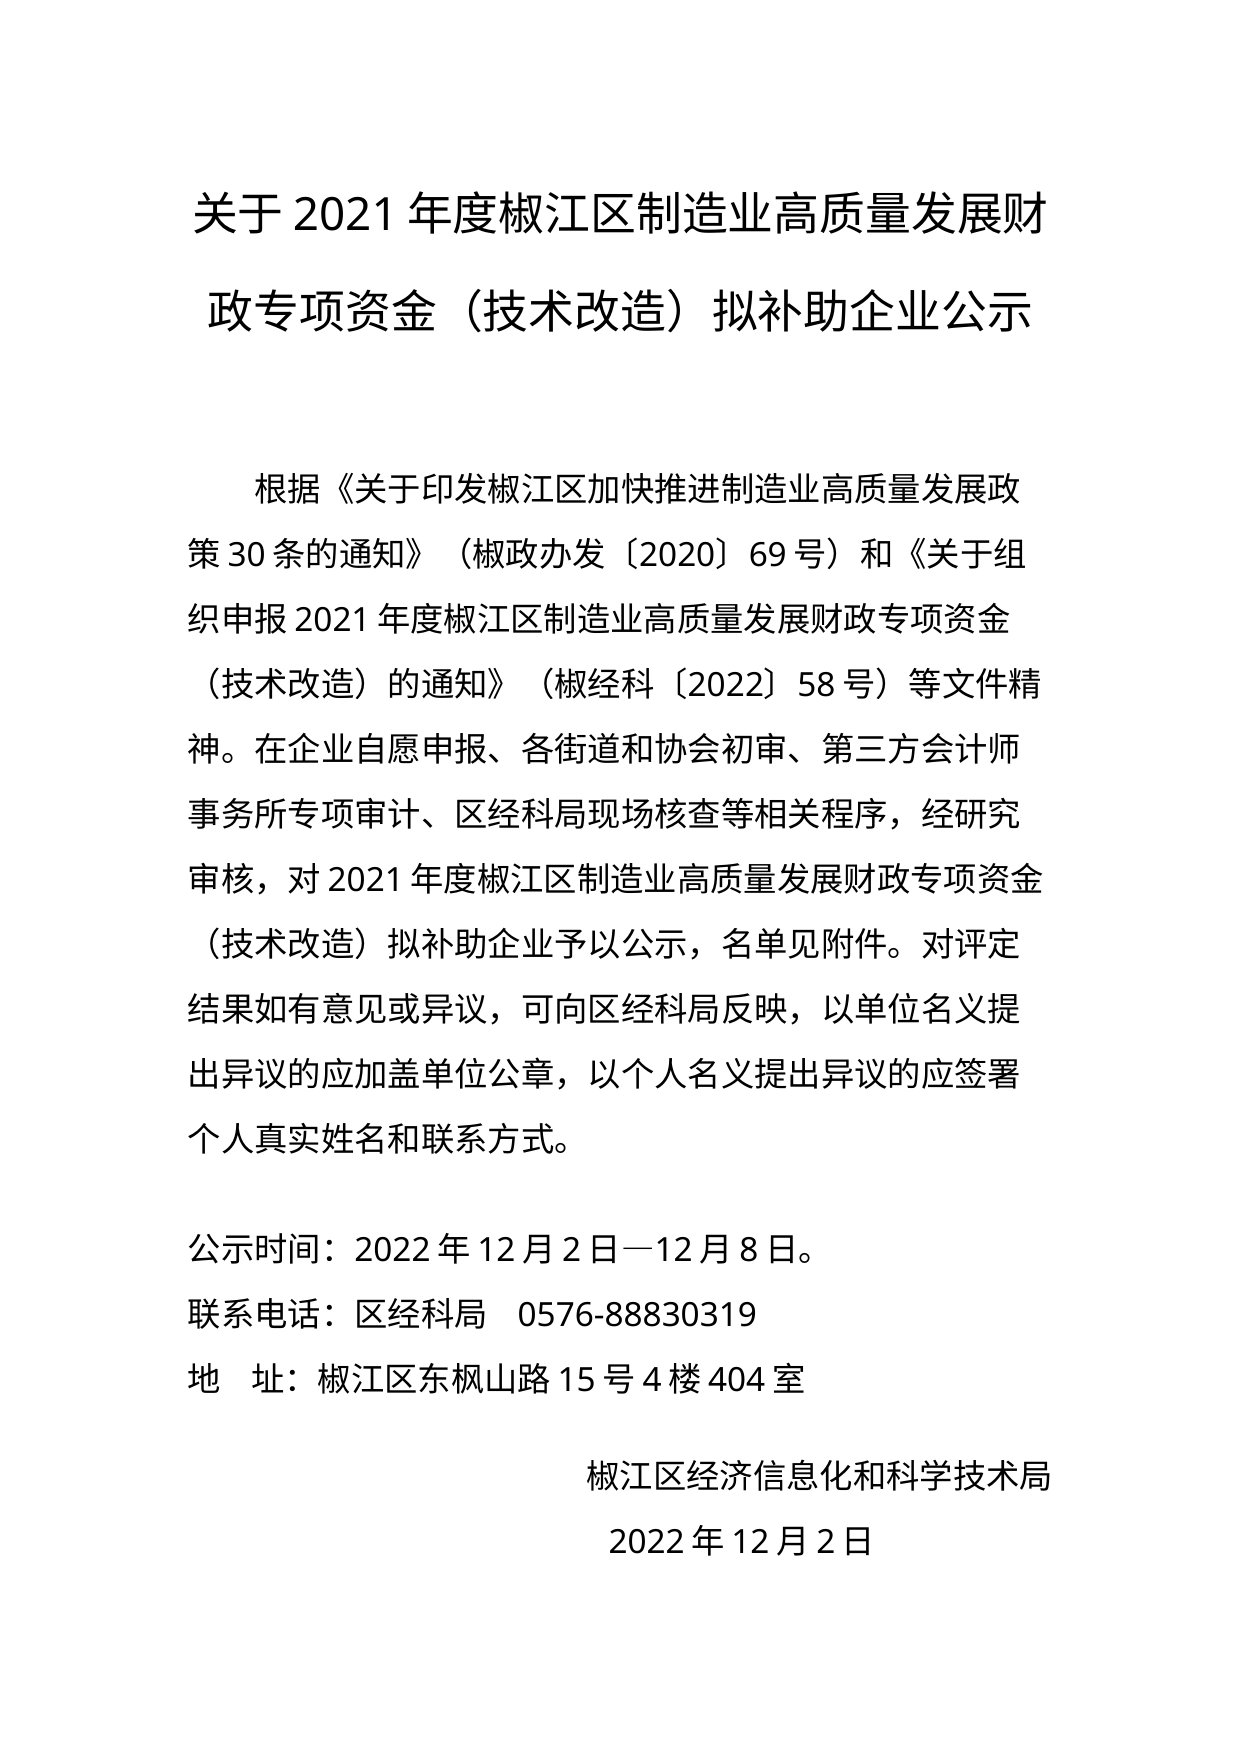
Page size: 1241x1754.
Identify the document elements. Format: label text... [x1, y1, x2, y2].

text 公示时间：2022年12月2日—12月8日。 [187, 1214, 1053, 1279]
text 地 址：椒江区东枫山路15号4楼404室 [187, 1344, 1053, 1442]
text 2022年12月2日 [187, 1507, 1053, 1572]
text 椒江区经济信息化和科学技术局 [187, 1442, 1053, 1507]
text 关于2021年度椒江区制造业高质量发展财政专项资金（技术改造）拟补助企业公示 [187, 162, 1053, 357]
text 根据《关于印发椒江区加快推进制造业高质量发展政策30条的通知》（椒政办发〔2020〕69号）和《关于组织申报2021年度椒江区制造业高质量发展财政专项资金（技术改造）的通知》（椒经科〔2022〕58号）等文件精神。在企业自愿申报、各街道和协会初审、第三方会计师事务所专项审计、区经科局现场核查等相关程序，经研究审核，对2021年度椒江区制造业高质量发展财政专项资金（技术改造）拟补助企业予以公示，名单见附件。对评定结果如有意见或异议，可向区经科局反映，以单位名义提出异议的应加盖单位公章，以个人名义提出异议的应签署个人真实姓名和联系方式。 [187, 454, 1053, 1169]
text 联系电话：区经科局 0576-88830319 [187, 1279, 1053, 1344]
